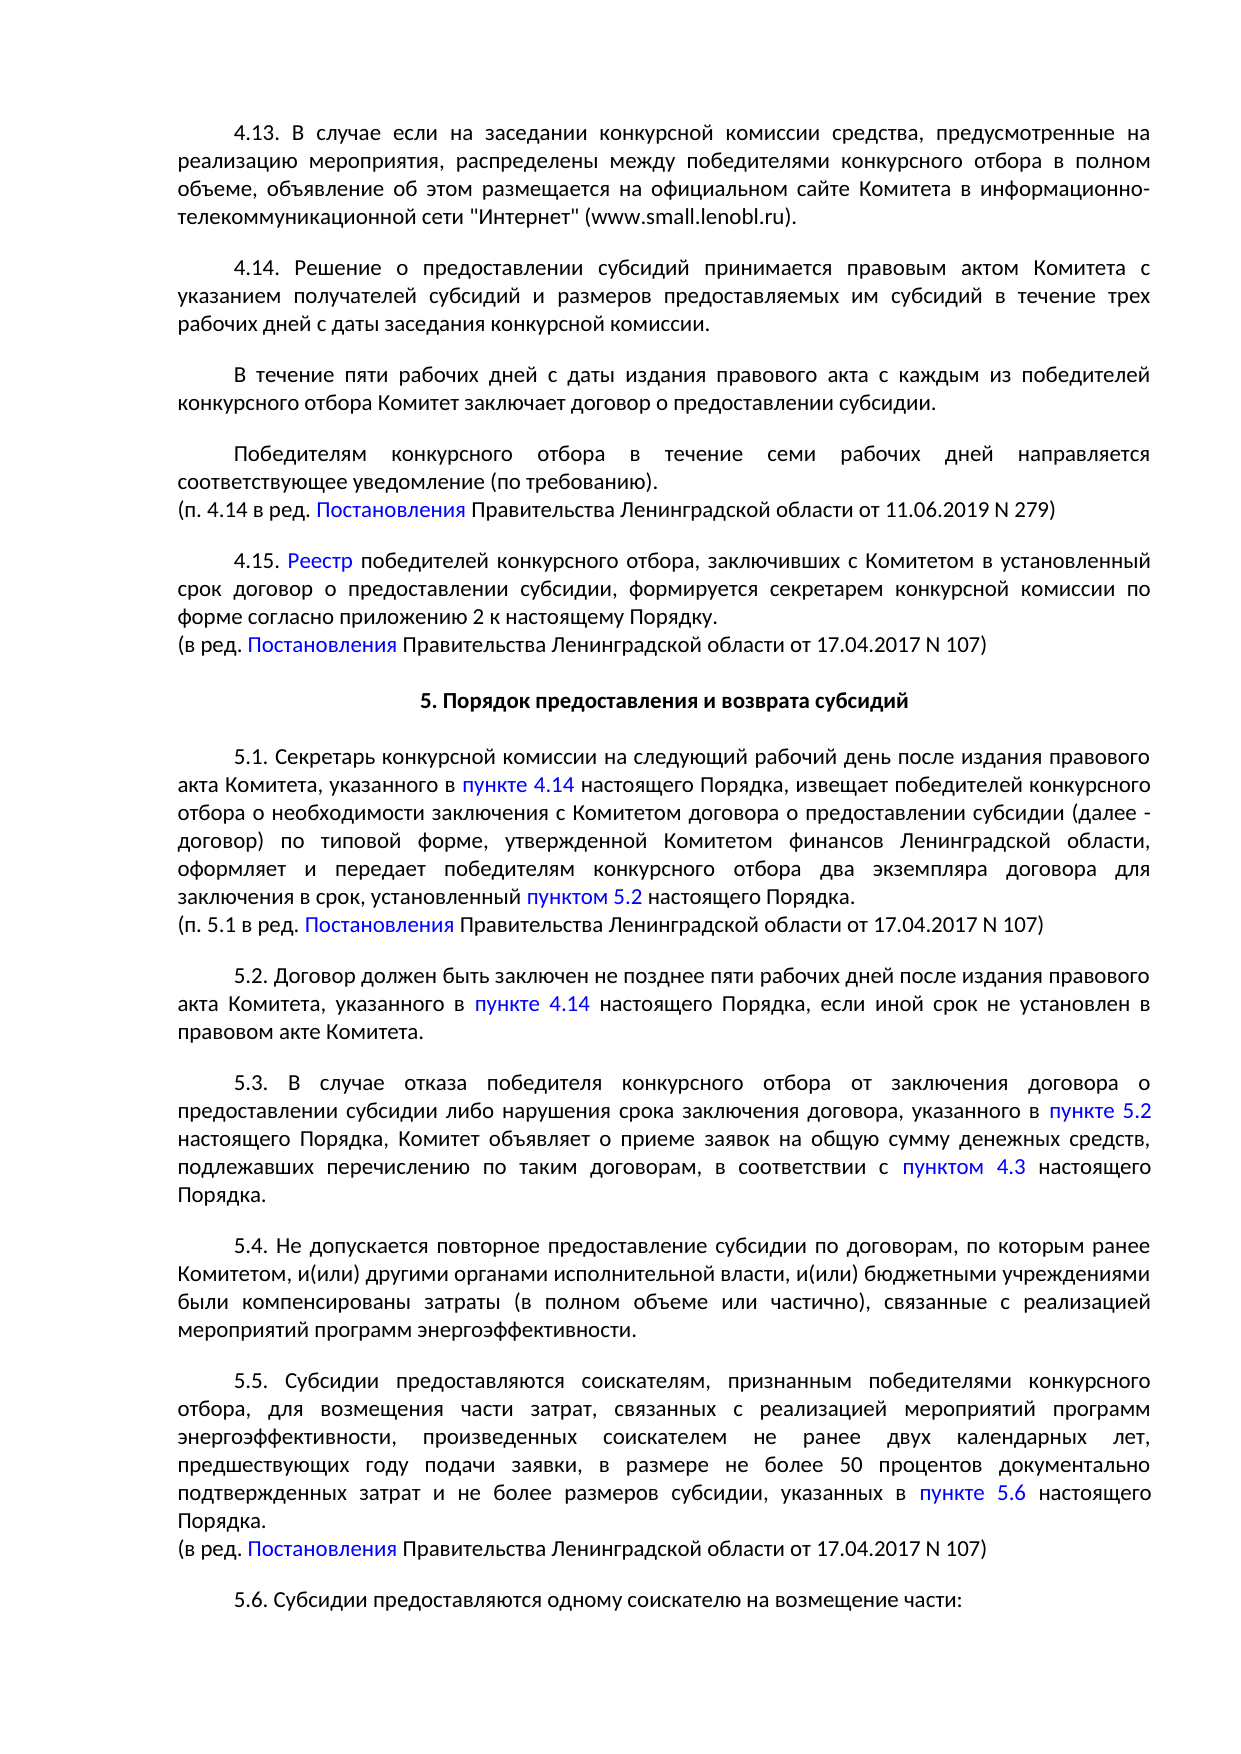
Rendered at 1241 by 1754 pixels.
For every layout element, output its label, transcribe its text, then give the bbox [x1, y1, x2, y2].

text 5.5. Субсидии предоставляются соискателям, признанным победителями конкурсного отбора, для возмещения части затрат, связанных с реализацией мероприятий программ энергоэффективности, произведенных соискателем не ранее двух календарных лет, предшествующих году подачи заявки, в размере не более 50 процентов документально подтвержденных затрат и не более размеров субсидии, указанных в пункте 5.6 настоящего Порядка. [177, 1366, 1152, 1534]
text (п. 4.14 в ред. Постановления Правительства Ленинградской области от 11.06.2019 N 279) [177, 495, 1152, 523]
text 4.14. Решение о предоставлении субсидий принимается правовым актом Комитета с указанием получателей субсидий и размеров предоставляемых им субсидий в течение трех рабочих дней с даты заседания конкурсной комиссии. [177, 253, 1152, 337]
text (в ред. Постановления Правительства Ленинградской области от 17.04.2017 N 107) [177, 630, 1152, 658]
text 5.1. Секретарь конкурсной комиссии на следующий рабочий день после издания правового акта Комитета, указанного в пункте 4.14 настоящего Порядка, извещает победителей конкурсного отбора о необходимости заключения с Комитетом договора о предоставлении субсидии (далее - договор) по типовой форме, утвержденной Комитетом финансов Ленинградской области, оформляет и передает победителям конкурсного отбора два экземпляра договора для заключения в срок, установленный пунктом 5.2 настоящего Порядка. [177, 742, 1152, 910]
text 5.2. Договор должен быть заключен не позднее пяти рабочих дней после издания правового акта Комитета, указанного в пункте 4.14 настоящего Порядка, если иной срок не установлен в правовом акте Комитета. [177, 961, 1152, 1045]
text 5.3. В случае отказа победителя конкурсного отбора от заключения договора о предоставлении субсидии либо нарушения срока заключения договора, указанного в пункте 5.2 настоящего Порядка, Комитет объявляет о приеме заявок на общую сумму денежных средств, подлежавших перечислению по таким договорам, в соответствии с пунктом 4.3 настоящего Порядка. [177, 1068, 1152, 1208]
text 5.6. Субсидии предоставляются одному соискателю на возмещение части: [177, 1585, 1152, 1613]
text 5.4. Не допускается повторное предоставление субсидии по договорам, по которым ранее Комитетом, и(или) другими органами исполнительной власти, и(или) бюджетными учреждениями были компенсированы затраты (в полном объеме или частично), связанные с реализацией мероприятий программ энергоэффективности. [177, 1231, 1152, 1343]
text (в ред. Постановления Правительства Ленинградской области от 17.04.2017 N 107) [177, 1534, 1152, 1562]
text Победителям конкурсного отбора в течение семи рабочих дней направляется соответствующее уведомление (по требованию). [177, 439, 1152, 495]
text (п. 5.1 в ред. Постановления Правительства Ленинградской области от 17.04.2017 N 107) [177, 910, 1152, 938]
text 4.13. В случае если на заседании конкурсной комиссии средства, предусмотренные на реализацию мероприятия, распределены между победителями конкурсного отбора в полном объеме, объявление об этом размещается на официальном сайте Комитета в информационно-телекоммуникационной сети "Интернет" (www.small.lenobl.ru). [177, 118, 1152, 230]
text 4.15. Реестр победителей конкурсного отбора, заключивших с Комитетом в установленный срок договор о предоставлении субсидии, формируется секретарем конкурсной комиссии по форме согласно приложению 2 к настоящему Порядку. [177, 546, 1152, 630]
text В течение пяти рабочих дней с даты издания правового акта с каждым из победителей конкурсного отбора Комитет заключает договор о предоставлении субсидии. [177, 360, 1152, 416]
title 5. Порядок предоставления и возврата субсидий [177, 686, 1152, 714]
